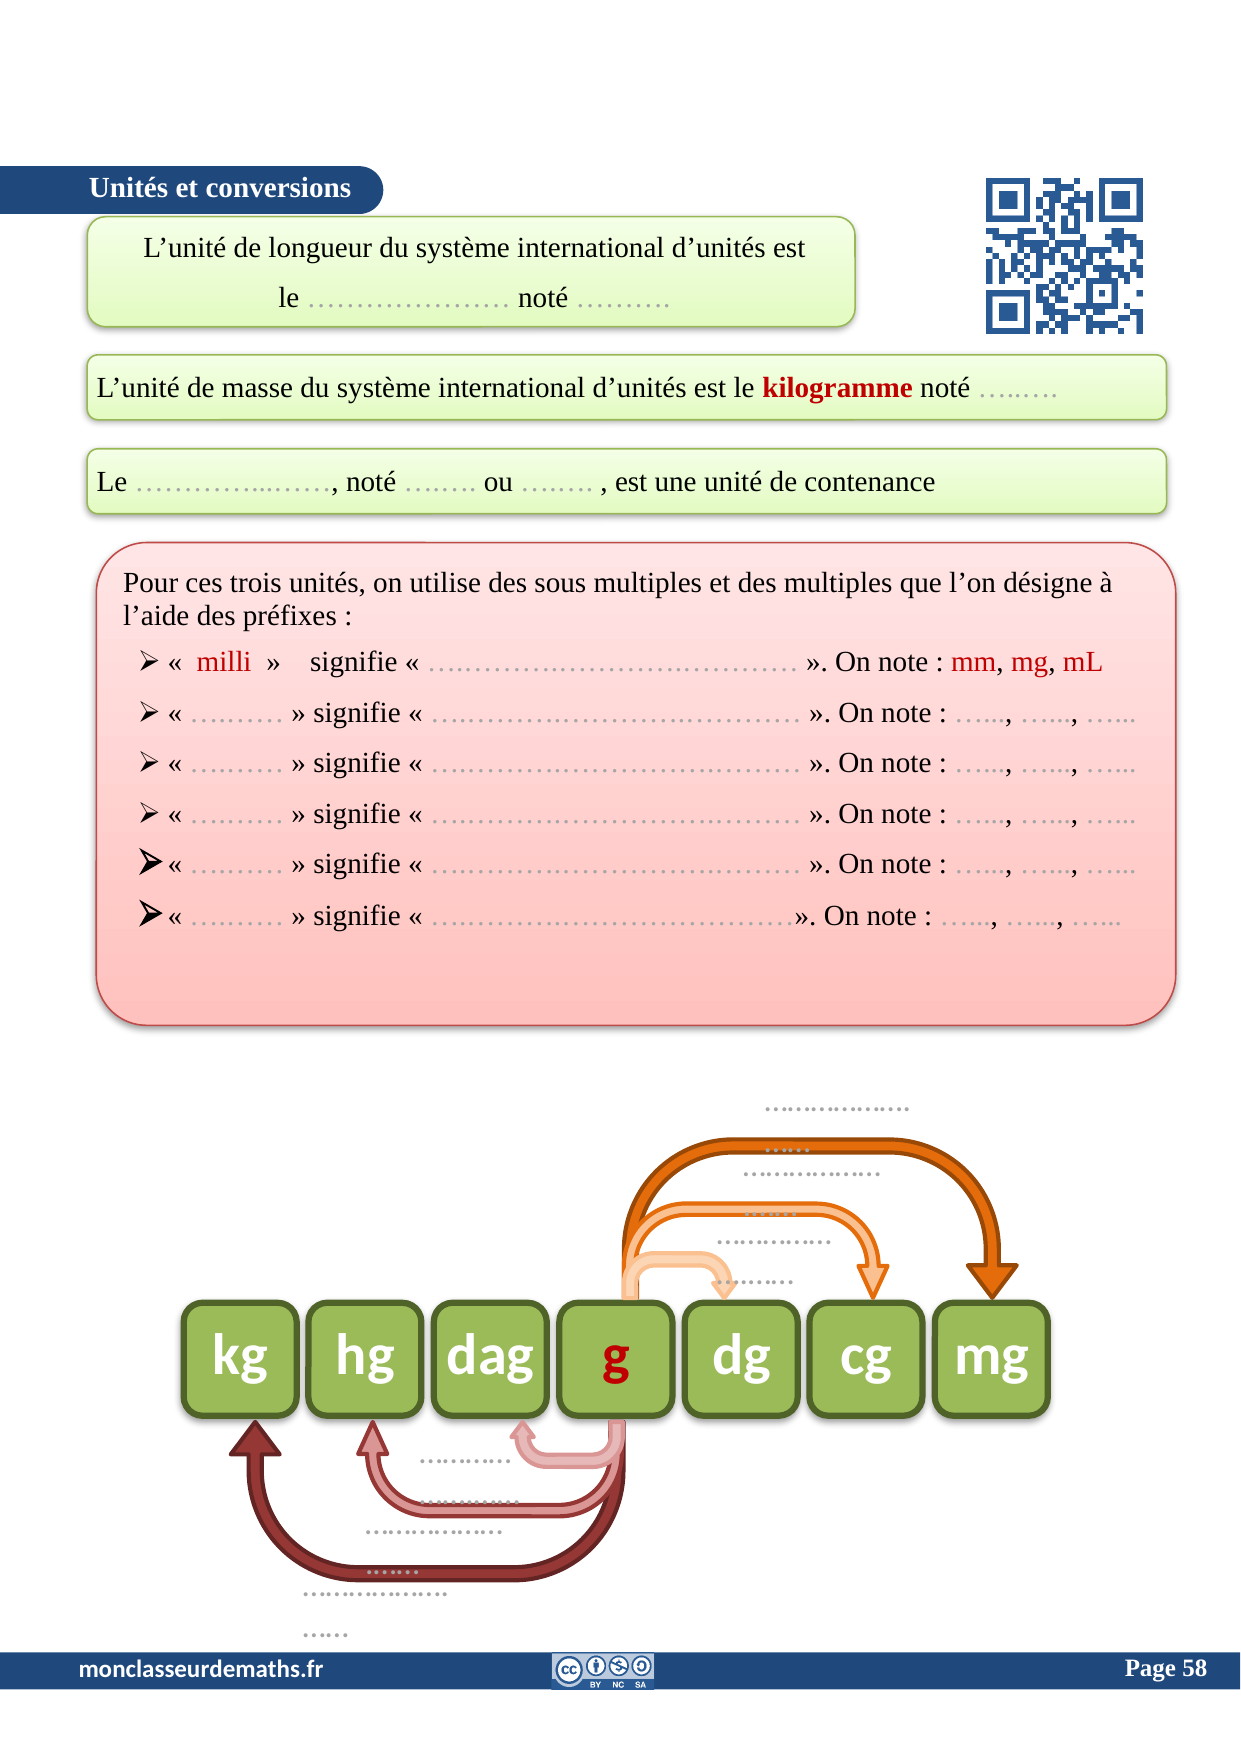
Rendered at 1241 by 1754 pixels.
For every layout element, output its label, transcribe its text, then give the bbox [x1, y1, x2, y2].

list Unités et conversions [89, 171, 975, 204]
